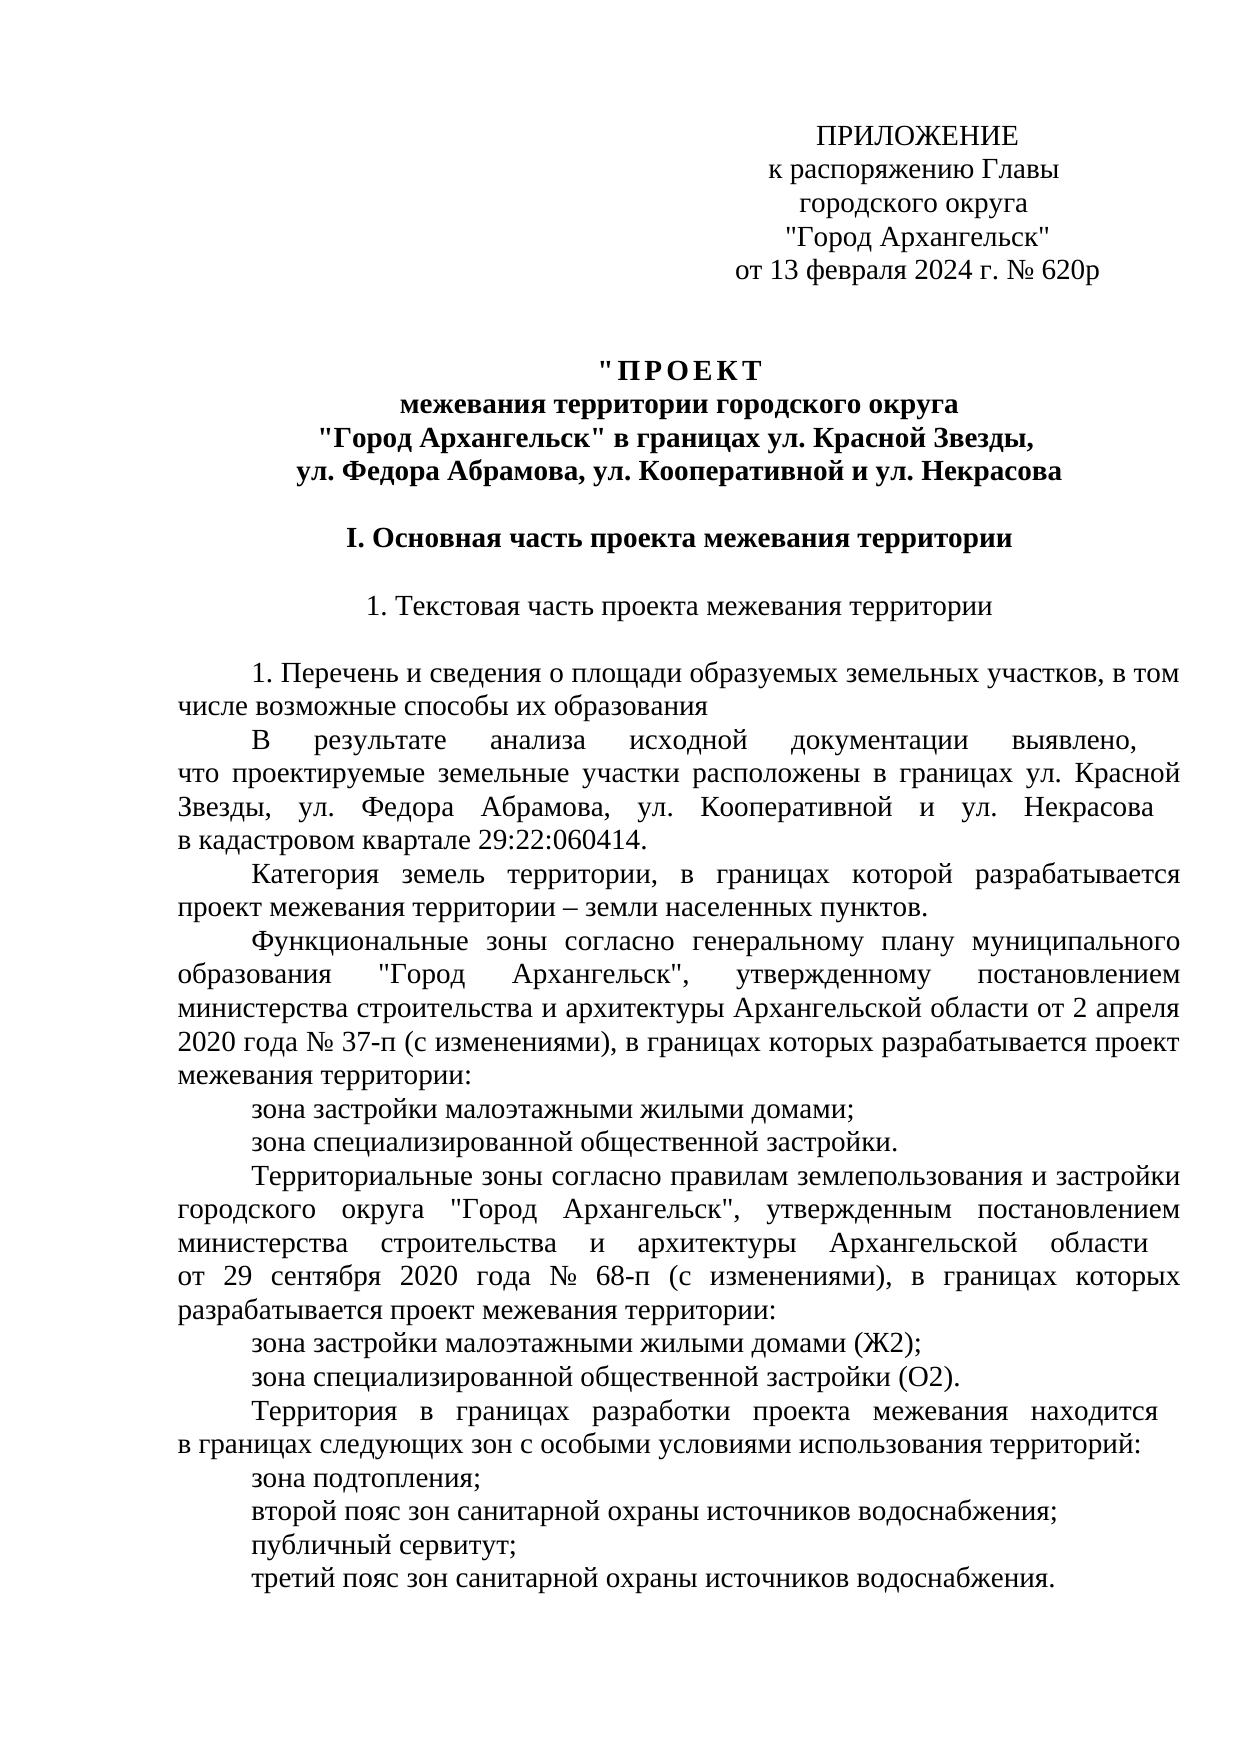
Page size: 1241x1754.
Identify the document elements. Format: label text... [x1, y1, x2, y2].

table_header ПРИЛОЖЕНИЕ к распоряжению Главы городского округа "Город Архангельск" от 13 февраля 2024 г. № 620р [653, 118, 1181, 286]
text зона подтопления; [177, 1460, 1181, 1493]
text Территориальные зоны согласно правилам землепользования и застройки городского округа "Город Архангельск", утвержденным постановлением министерства строительства и архитектуры Архангельской области от 29 сентября 2020 года № 68-п (с изменениями), в границах которых разрабатывается проект межевания территории: [177, 1158, 1181, 1326]
text Категория земель территории, в границах которой разрабатывается проект межевания территории – земли населенных пунктов. [177, 856, 1181, 923]
text 1. Текстовая часть проекта межевания территории [177, 588, 1181, 621]
text публичный сервитут; [177, 1527, 1181, 1560]
text I. Основная часть проекта межевания территории [177, 521, 1181, 554]
text зона застройки малоэтажными жилыми домами; [177, 1091, 1181, 1124]
text второй пояс зон санитарной охраны источников водоснабжения; [177, 1493, 1181, 1527]
text Территория в границах разработки проекта межевания находится в границах следующих зон с особыми условиями использования территорий: [177, 1393, 1181, 1460]
text 1. Перечень и сведения о площади образуемых земельных участков, в том числе возможные способы их образования [177, 655, 1181, 722]
text зона специализированной общественной застройки (О2). [177, 1359, 1181, 1393]
text зона застройки малоэтажными жилыми домами (Ж2); [177, 1326, 1181, 1359]
text Функциональные зоны согласно генеральному плану муниципального образования "Город Архангельск", утвержденному постановлением министерства строительства и архитектуры Архангельской области от 2 апреля 2020 года № 37-п (с изменениями), в границах которых разрабатывается проект межевания территории: [177, 923, 1181, 1091]
text межевания территории городского округа [177, 386, 1181, 420]
text В результате анализа исходной документации выявлено, что проектируемые земельные участки расположены в границах ул. Красной Звезды, ул. Федора Абрамова, ул. Кооперативной и ул. Некрасова в кадастровом квартале 29:22:060414. [177, 722, 1181, 856]
text третий пояс зон санитарной охраны источников водоснабжения. [177, 1560, 1181, 1594]
text "ПРОЕКТ [177, 353, 1181, 386]
text зона специализированной общественной застройки. [177, 1124, 1181, 1158]
text "Город Архангельск" в границах ул. Красной Звезды, ул. Федора Абрамова, ул. Кооперативной и ул. Некрасова [177, 420, 1181, 487]
